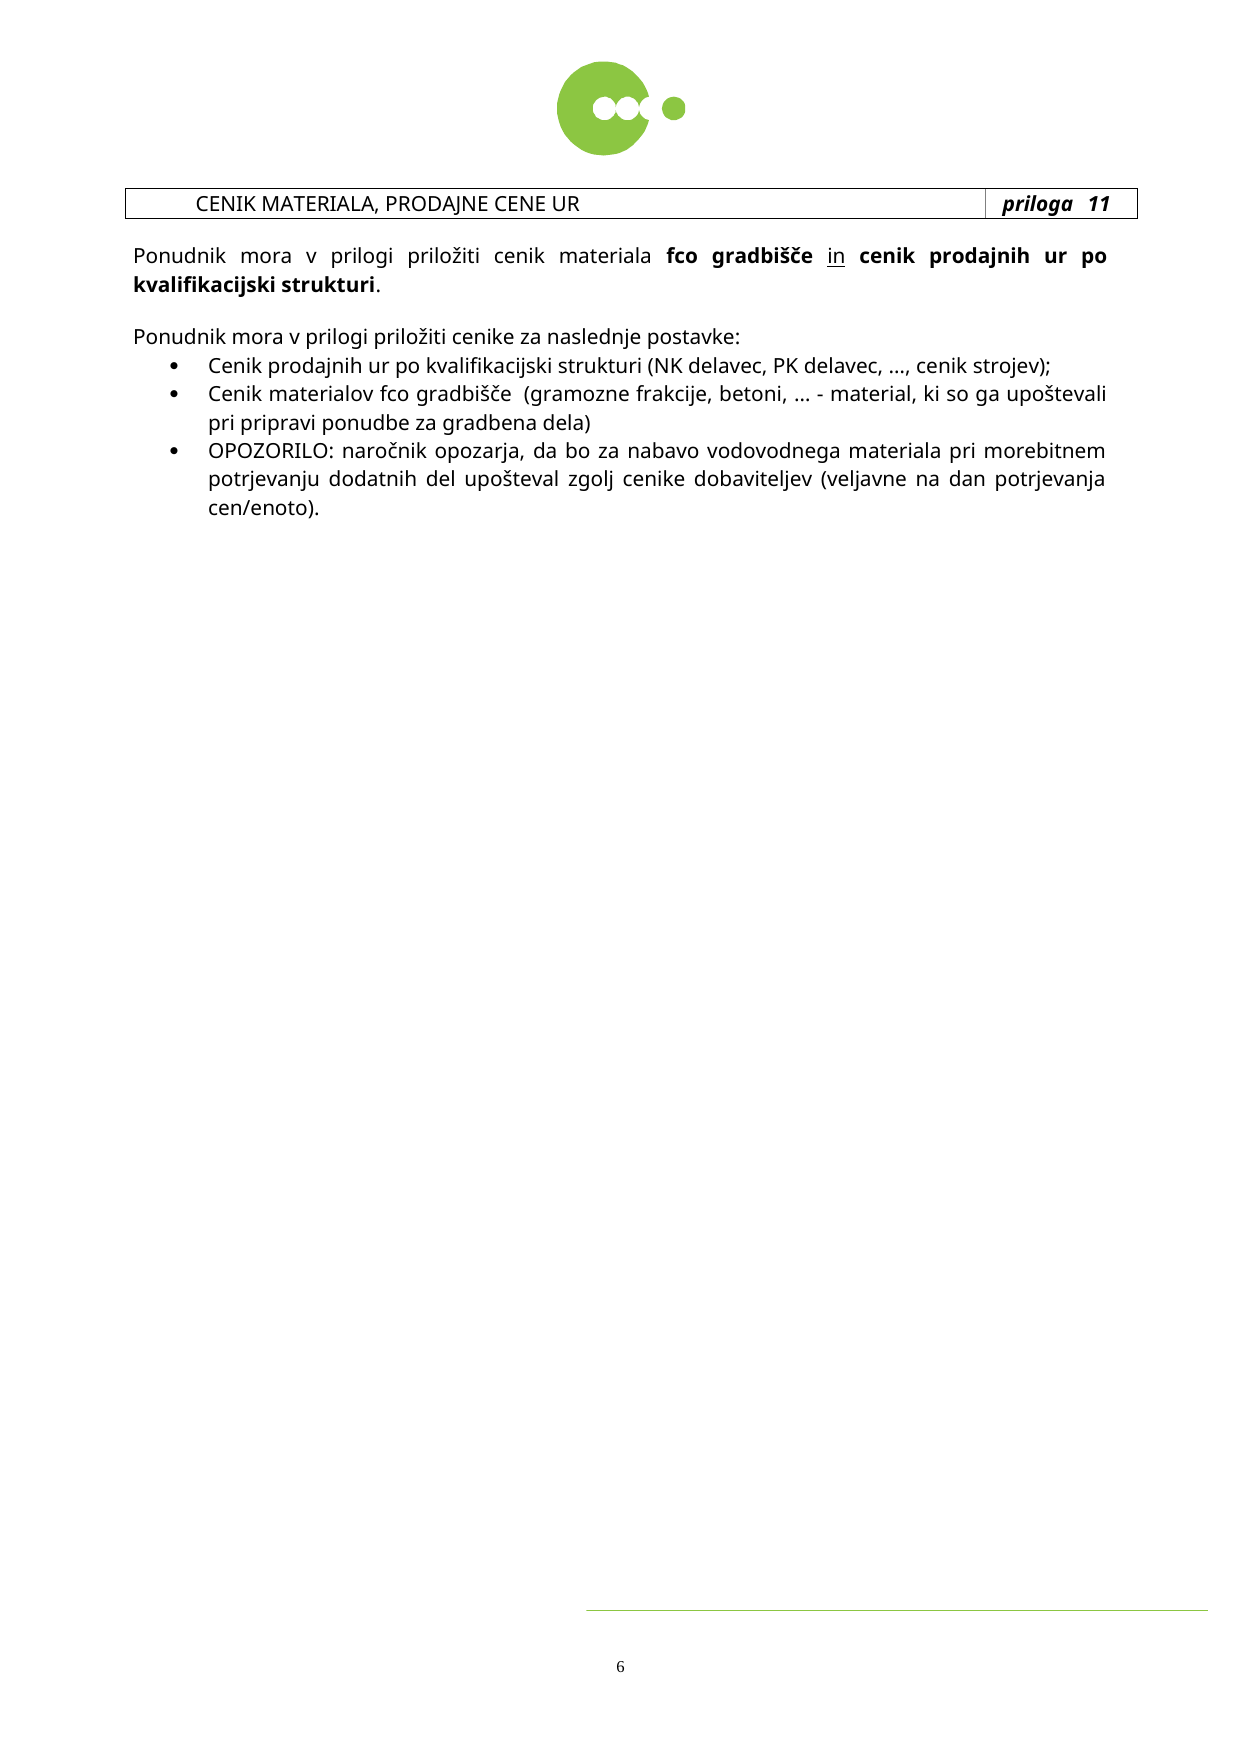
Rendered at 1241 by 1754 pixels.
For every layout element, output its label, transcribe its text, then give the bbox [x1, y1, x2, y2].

list OPOZORILO: naročnik opozarja, da bo za nabavo vodovodnega materiala pri morebitnem potrjevanju dodatnih del upošteval zgolj cenike dobaviteljev (veljavne na dan potrjevanja cen/enoto). [170, 436, 1107, 521]
table_header priloga [986, 189, 1080, 218]
text Ponudnik mora v prilogi priložiti cenike za naslednje postavke: [133, 322, 1107, 351]
table_header CENIK MATERIALA, PRODAJNE CENE UR [188, 189, 985, 218]
list Cenik materialov fco gradbišče (gramozne frakcije, betoni, … - material, ki so ga upoštevali pri pripravi ponudbe za gradbena dela) [170, 379, 1107, 436]
text Ponudnik mora v prilogi priložiti cenik materiala fco gradbišče in cenik prodajnih ur po kvalifikacijski strukturi. [133, 241, 1107, 298]
table_header [126, 189, 188, 218]
list Cenik prodajnih ur po kvalifikacijski strukturi (NK delavec, PK delavec, …, cenik strojev); [170, 351, 1107, 379]
table_header 11 [1080, 189, 1137, 218]
